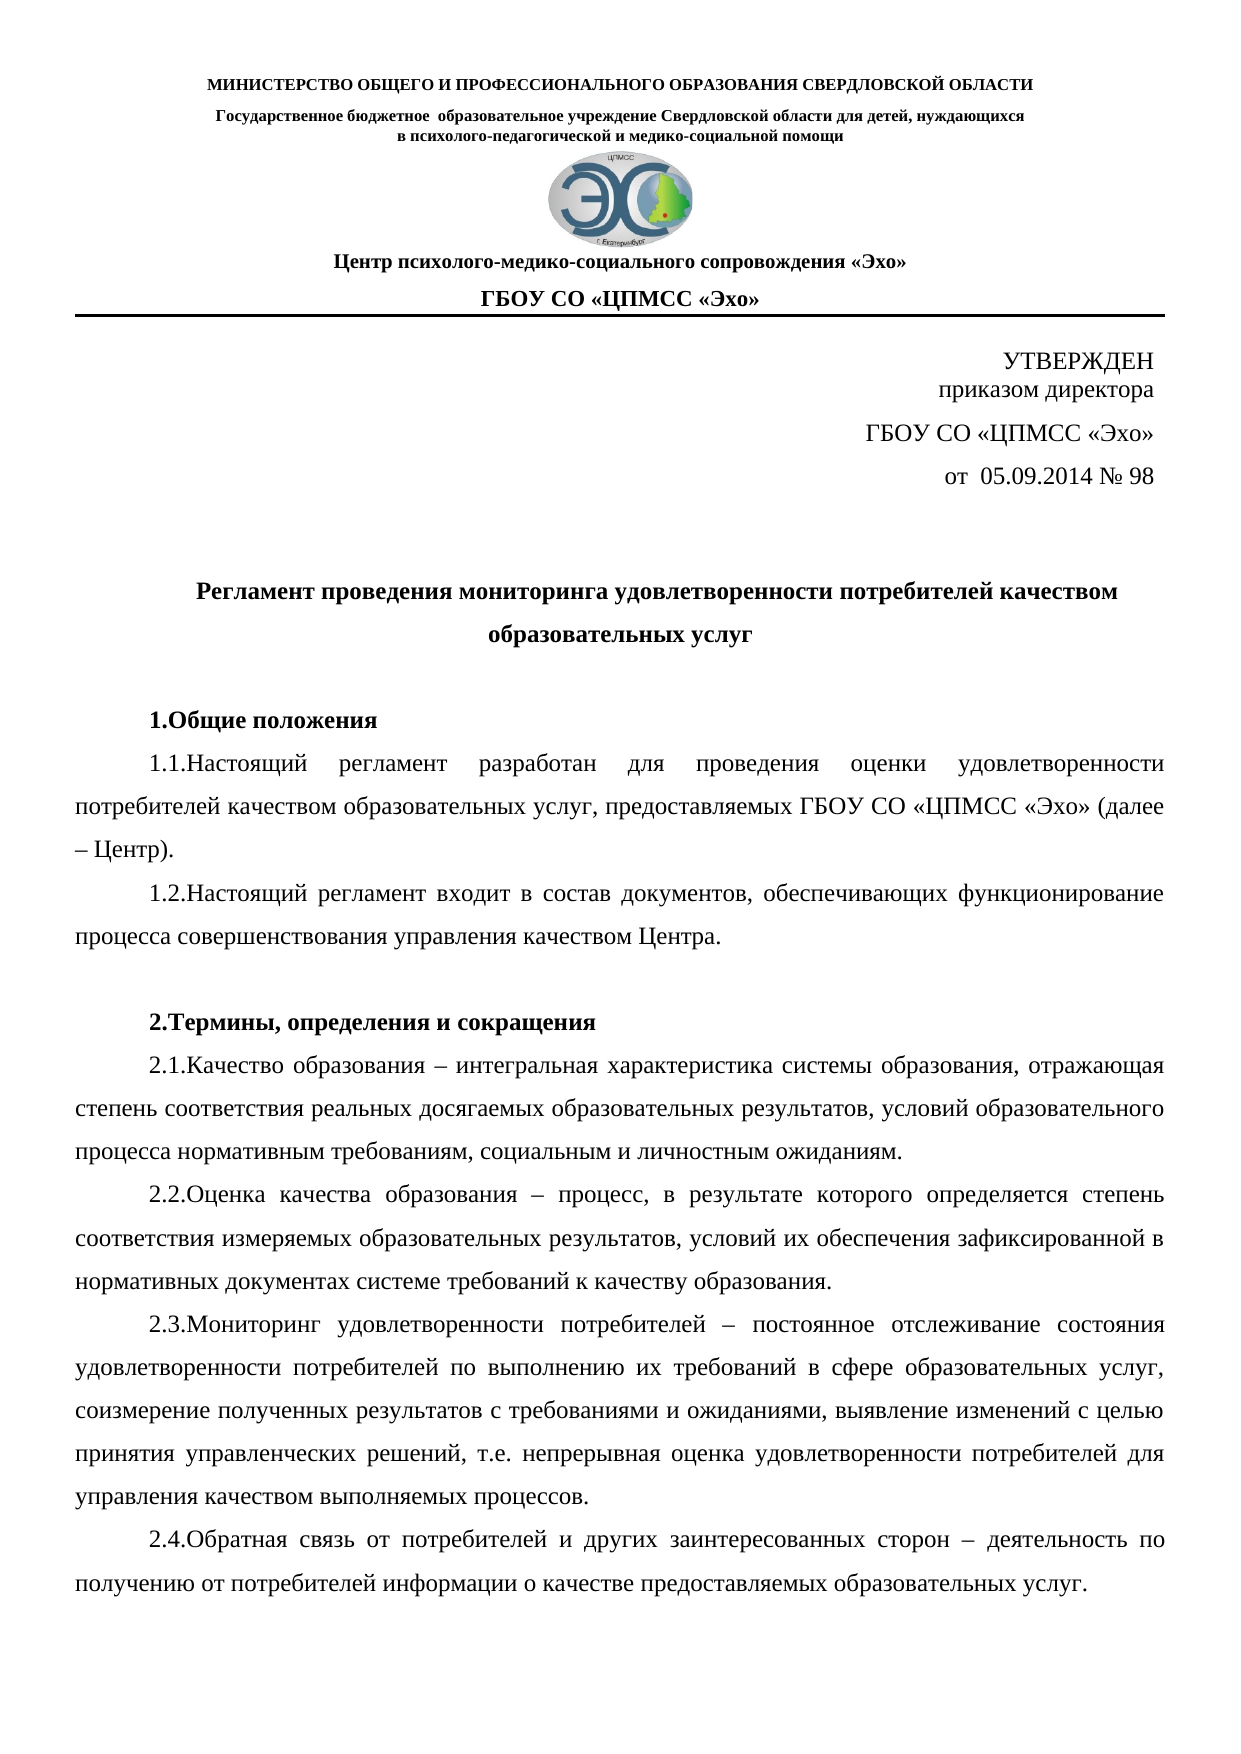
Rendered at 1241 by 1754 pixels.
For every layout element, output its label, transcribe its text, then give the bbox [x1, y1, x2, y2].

text 2.3.Мониторинг удовлетворенности потребителей – постоянное отслеживание состояния удовлетворенности потребителей по выполнению их требований в сфере образовательных услуг, соизмерение полученных результатов с требованиями и ожиданиями, выявление изменений с целью принятия управленческих решений, т.е. непрерывная оценка удовлетворенности потребителей для управления качеством выполняемых процессов. [75, 1309, 1165, 1510]
picture [547, 144, 693, 250]
text ГБОУ СО «ЦПМСС «Эхо» [75, 286, 1165, 314]
table_header УТВЕРЖДЕН [661, 346, 1165, 374]
text 1.1.Настоящий регламент разработан для проведения оценки удовлетворенности потребителей качеством образовательных услуг, предоставляемых ГБОУ СО «ЦПМСС «Эхо» (далее – Центр). [75, 748, 1165, 863]
list 2.Термины, определения и сокращения [149, 1007, 1165, 1036]
text в психолого-педагогической и медико-социальной помощи [75, 125, 1165, 144]
text Регламент проведения мониторинга удовлетворенности потребителей качеством образовательных услуг [75, 576, 1165, 648]
list 1.Общие положения [149, 705, 1165, 734]
text 2.1.Качество образования – интегральная характеристика системы образования, отражающая степень соответствия реальных досягаемых образовательных результатов, условий образовательного процесса нормативным требованиям, социальным и личностным ожиданиям. [75, 1050, 1165, 1165]
table_cell приказом директора ГБОУ СО «ЦПМСС «Эхо» от 05.09.2014 № 98 [661, 375, 1165, 533]
text 2.2.Оценка качества образования – процесс, в результате которого определяется степень соответствия измеряемых образовательных результатов, условий их обеспечения зафиксированной в нормативных документах системе требований к качеству образования. [75, 1179, 1165, 1294]
text МИНИСТЕРСТВО ОБЩЕГО И ПРОФЕССИОНАЛЬНОГО ОБРАЗОВАНИЯ СВЕРДЛОВСКОЙ ОБЛАСТИ [75, 75, 1165, 94]
text Центр психолого-медико-социального сопровождения «Эхо» [75, 249, 1165, 273]
text Государственное бюджетное образовательное учреждение Свердловской области для детей, нуждающихся [75, 106, 1165, 125]
text 1.2.Настоящий регламент входит в состав документов, обеспечивающих функционирование процесса совершенствования управления качеством Центра. [75, 878, 1165, 949]
text 2.4.Обратная связь от потребителей и других заинтересованных сторон – деятельность по получению от потребителей информации о качестве предоставляемых образовательных услуг. [75, 1524, 1165, 1596]
